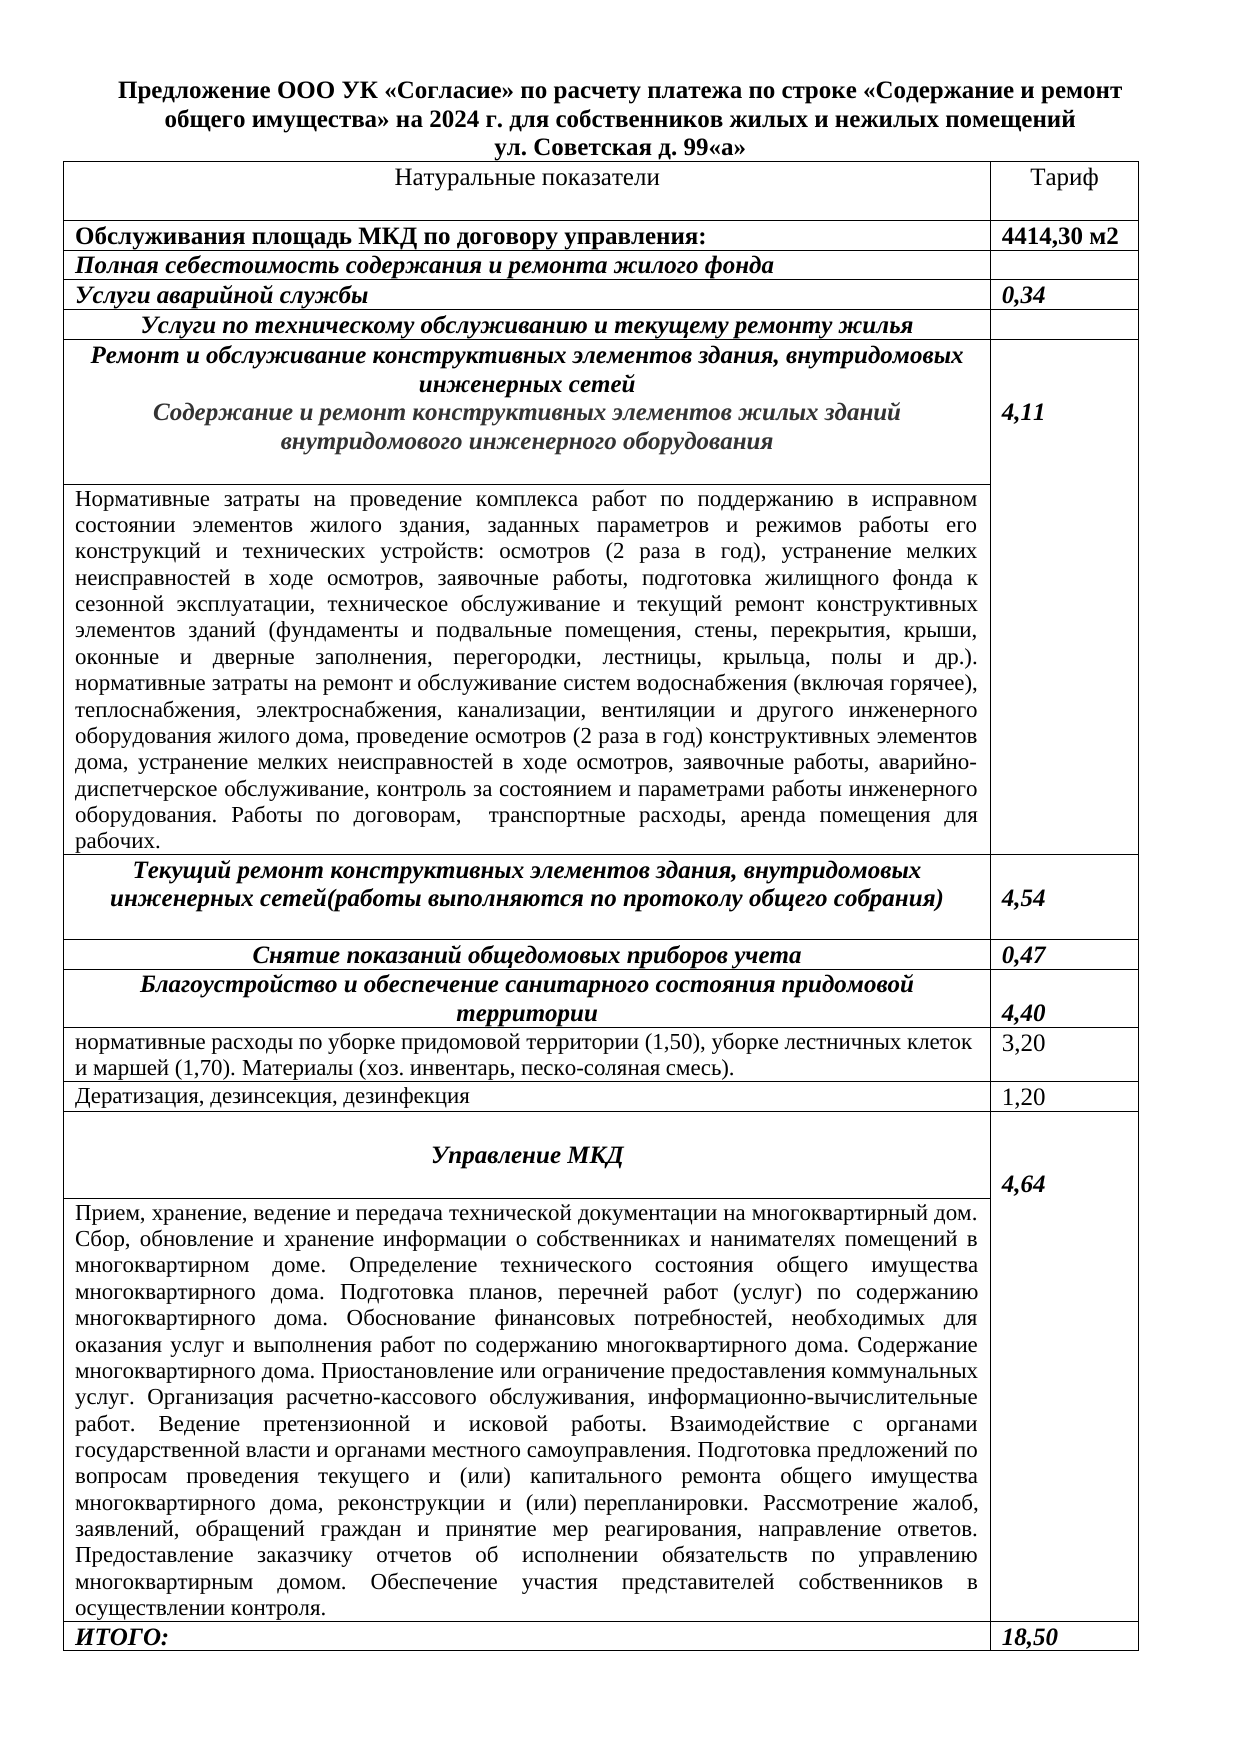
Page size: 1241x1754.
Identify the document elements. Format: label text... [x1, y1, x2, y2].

table_cell Дератизация, дезинсекция, дезинфекция [64, 1082, 990, 1111]
table_cell нормативные расходы по уборке придомовой территории (1,50), уборке лестничных клеток и маршей (1,70). Материалы (хоз. инвентарь, песко-соляная смесь). [242, 1028, 990, 1081]
table_cell Управление МКД [64, 1112, 990, 1198]
text Предложение ООО УК «Согласие» по расчету платежа по строке «Содержание и ремонт общего имущества» на 2024 г. для собственников жилых и нежилых помещений [75, 75, 1165, 132]
table_cell 4,40 [991, 970, 1138, 1027]
table_cell Благоустройство и обеспечение санитарного состояния придомовой территории [64, 970, 990, 1027]
table_cell 3,20 [991, 1028, 1138, 1081]
table_cell 4414,30 м2 [991, 221, 1138, 249]
table_cell Полная себестоимость содержания и ремонта жилого фонда [64, 251, 990, 279]
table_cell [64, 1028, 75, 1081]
table_cell 4,64 [991, 1112, 1138, 1621]
table_cell Обслуживания площадь МКД по договору управления: [64, 221, 990, 249]
table_cell 4,54 [991, 855, 1138, 939]
table_cell Ремонт и обслуживание конструктивных элементов здания, внутридомовых инженерных сетей Содержание и ремонт конструктивных элементов жилых зданий внутридомового инженерного оборудования [64, 340, 990, 484]
table_header Натуральные показатели [64, 162, 990, 220]
table_cell Нормативные затраты на проведение комплекса работ по поддержанию в исправном состоянии элементов жилого здания, заданных параметров и режимов работы его конструкций и технических устройств: осмотров (2 раза в год), устранение мелких неисправностей в ходе осмотров, заявочные работы, подготовка жилищного фонда к сезонной эксплуатации, техническое обслуживание и текущий ремонт конструктивных элементов зданий (фундаменты и подвальные помещения, стены, перекрытия, крыши, оконные и дверные заполнения, перегородки, лестницы, крыльца, полы и др.). нормативные затраты на ремонт и обслуживание систем водоснабжения (включая горячее), теплоснабжения, электроснабжения, канализации, вентиляции и другого инженерного оборудования жилого дома, проведение осмотров (2 раза в год) конструктивных элементов дома, устранение мелких неисправностей в ходе осмотров, заявочные работы, аварийно-диспетчерское обслуживание, контроль за состоянием и параметрами работы инженерного оборудования. Работы по договорам, транспортные расходы, аренда помещения для рабочих. [64, 485, 990, 854]
table_cell Услуги по техническому обслуживанию и текущему ремонту жилья [64, 310, 990, 339]
table_cell 18,50 [991, 1622, 1138, 1650]
table_cell Услуги аварийной службы [64, 280, 990, 309]
table_cell [991, 310, 1138, 339]
table_header Тариф [991, 162, 1138, 220]
table_cell Снятие показаний общедомовых приборов учета [64, 940, 990, 968]
table_cell 0,47 [991, 940, 1138, 968]
table_cell 0,34 [991, 280, 1138, 309]
text ул. Советская д. 99«а» [75, 132, 1165, 161]
table_cell [991, 251, 1138, 279]
table_cell ИТОГО: [64, 1622, 990, 1650]
table_cell 4,11 [991, 340, 1138, 854]
table_cell 1,20 [991, 1082, 1138, 1111]
table_cell Текущий ремонт конструктивных элементов здания, внутридомовых инженерных сетей(работы выполняются по протоколу общего собрания) [64, 855, 990, 939]
table_cell Прием, хранение, ведение и передача технической документации на многоквартирный дом. Сбор, обновление и хранение информации о собственниках и нанимателях помещений в многоквартирном доме. Определение технического состояния общего имущества многоквартирного дома. Подготовка планов, перечней работ (услуг) по содержанию многоквартирного дома. Обоснование финансовых потребностей, необходимых для оказания услуг и выполнения работ по содержанию многоквартирного дома. Содержание многоквартирного дома. Приостановление или ограничение предоставления коммунальных услуг. Организация расчетно-кассового обслуживания, информационно-вычислительные работ. Ведение претензионной и исковой работы. Взаимодействие с органами государственной власти и органами местного самоуправления. Подготовка предложений по вопросам проведения текущего и (или) капитального ремонта общего имущества многоквартирного дома, реконструкции и (или) перепланировки. Рассмотрение жалоб, заявлений, обращений граждан и принятие мер реагирования, направление ответов. Предоставление заказчику отчетов об исполнении обязательств по управлению многоквартирным домом. Обеспечение участия представителей собственников в осуществлении контроля. [64, 1199, 990, 1621]
